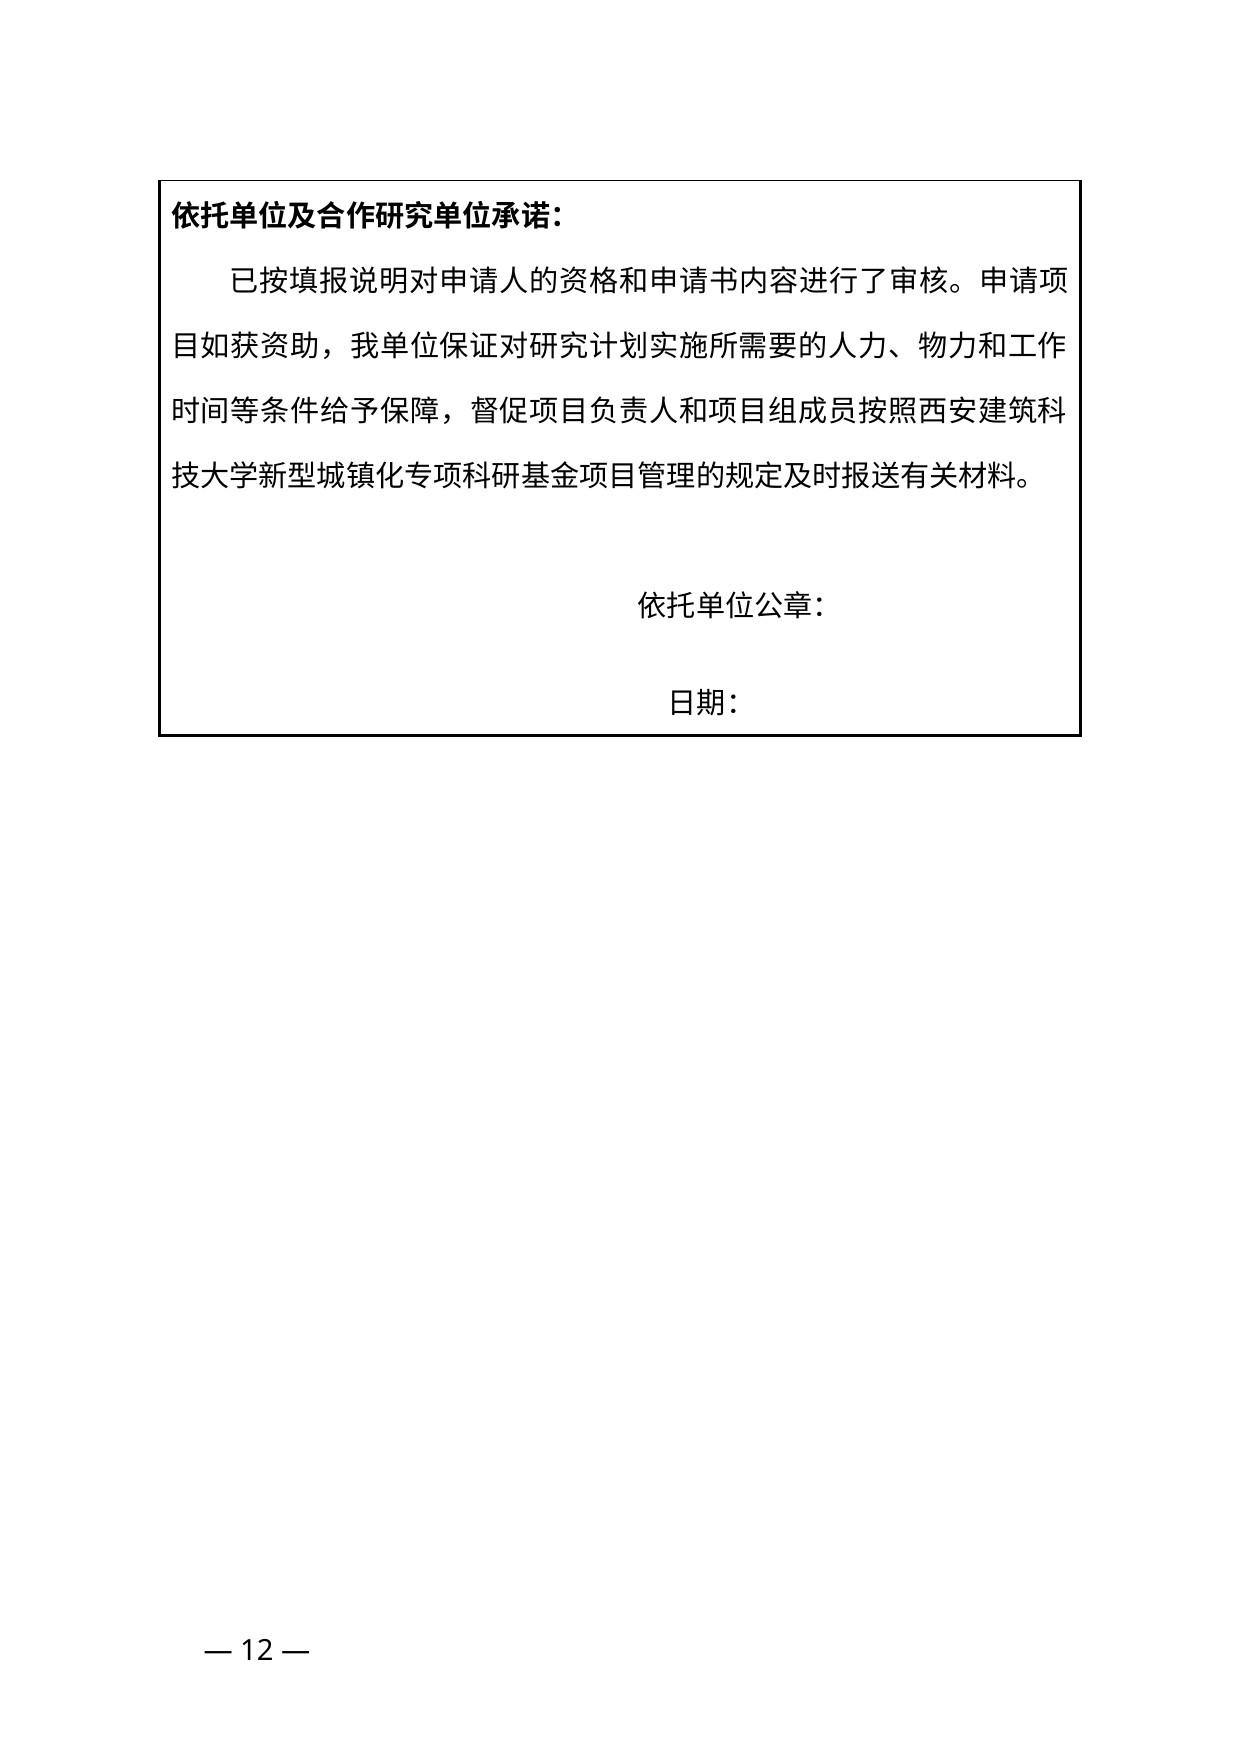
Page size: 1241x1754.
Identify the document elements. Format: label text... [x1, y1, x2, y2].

table_cell 依托单位及合作研究单位承诺： 已按填报说明对申请人的资格和申请书内容进行了审核。申请项目如获资助，我单位保证对研究计划实施所需要的人力、物力和工作时间等条件给予保障，督促项目负责人和项目组成员按照西安建筑科技大学新型城镇化专项科研基金项目管理的规定及时报送有关材料。 依托单位公章： 日期： [161, 181, 1079, 734]
